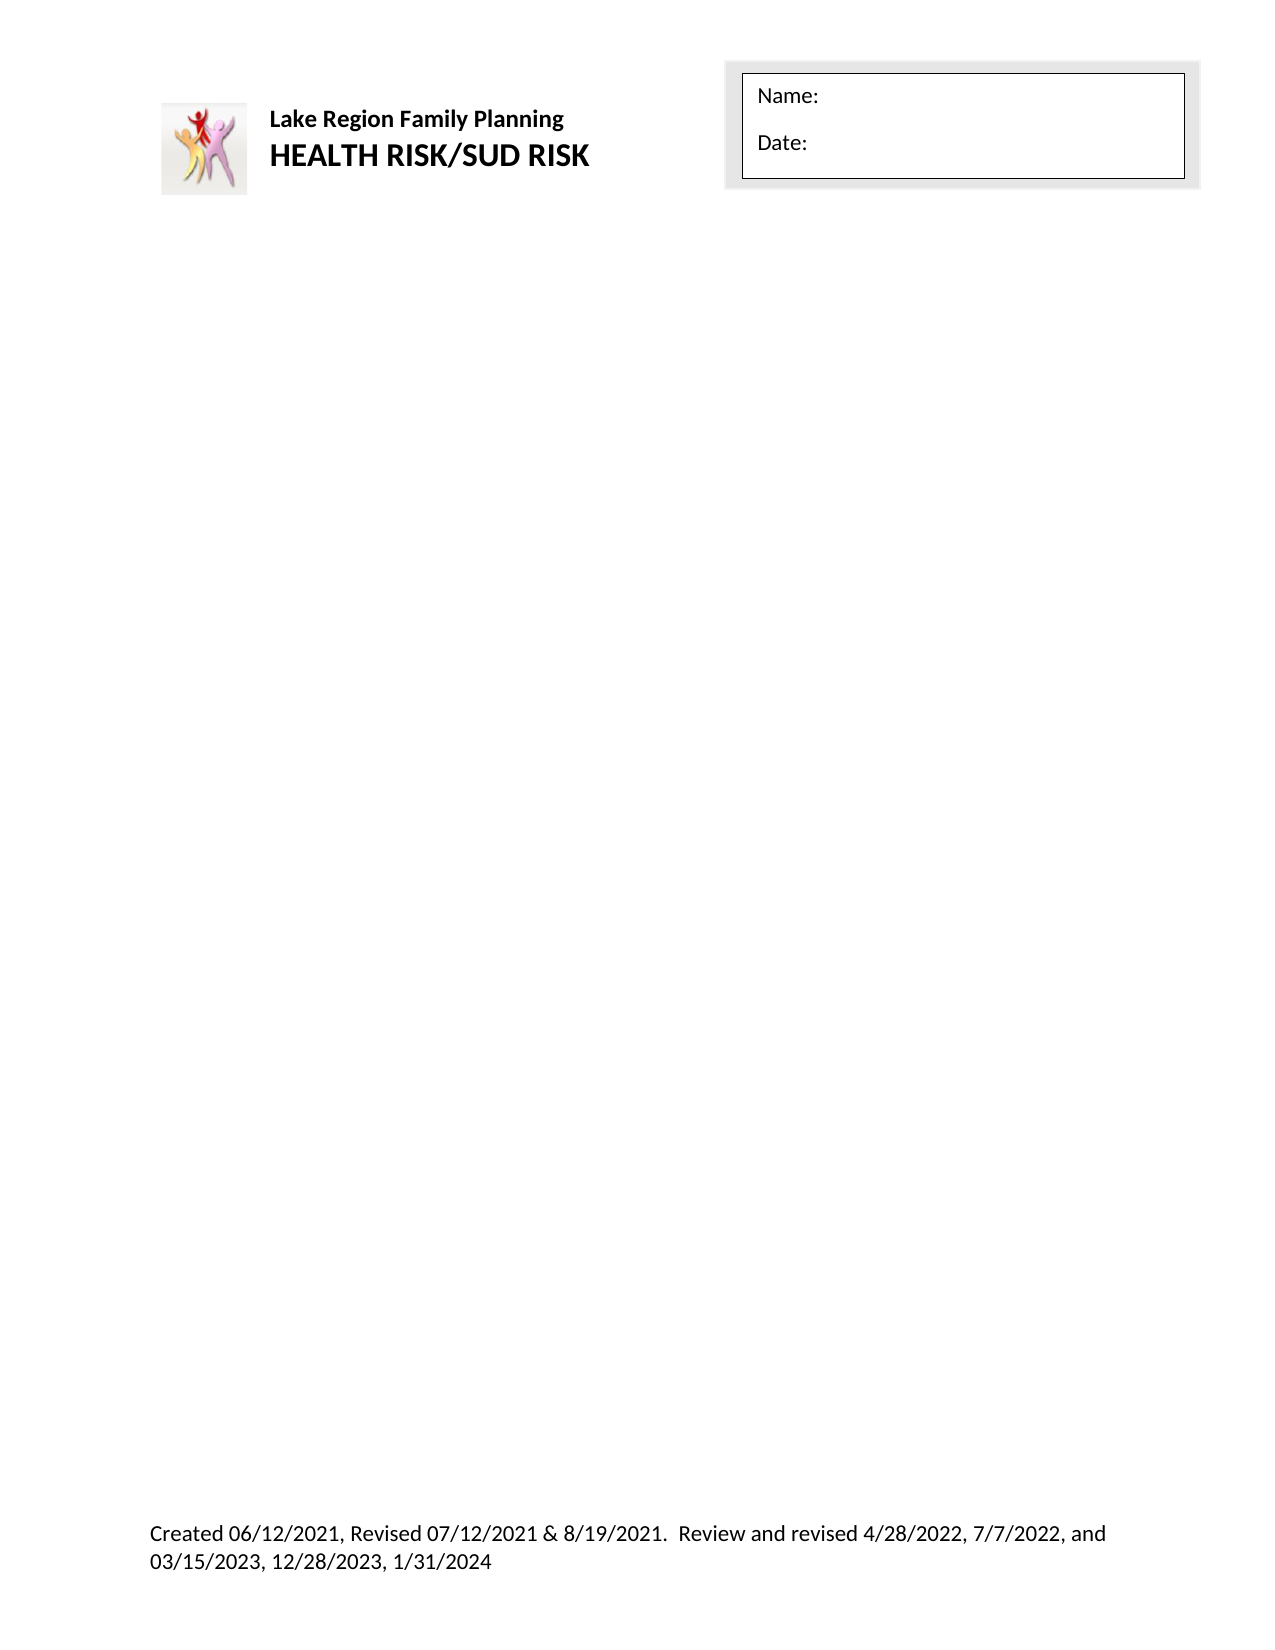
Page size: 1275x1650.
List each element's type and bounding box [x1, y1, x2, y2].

picture [161, 103, 248, 195]
